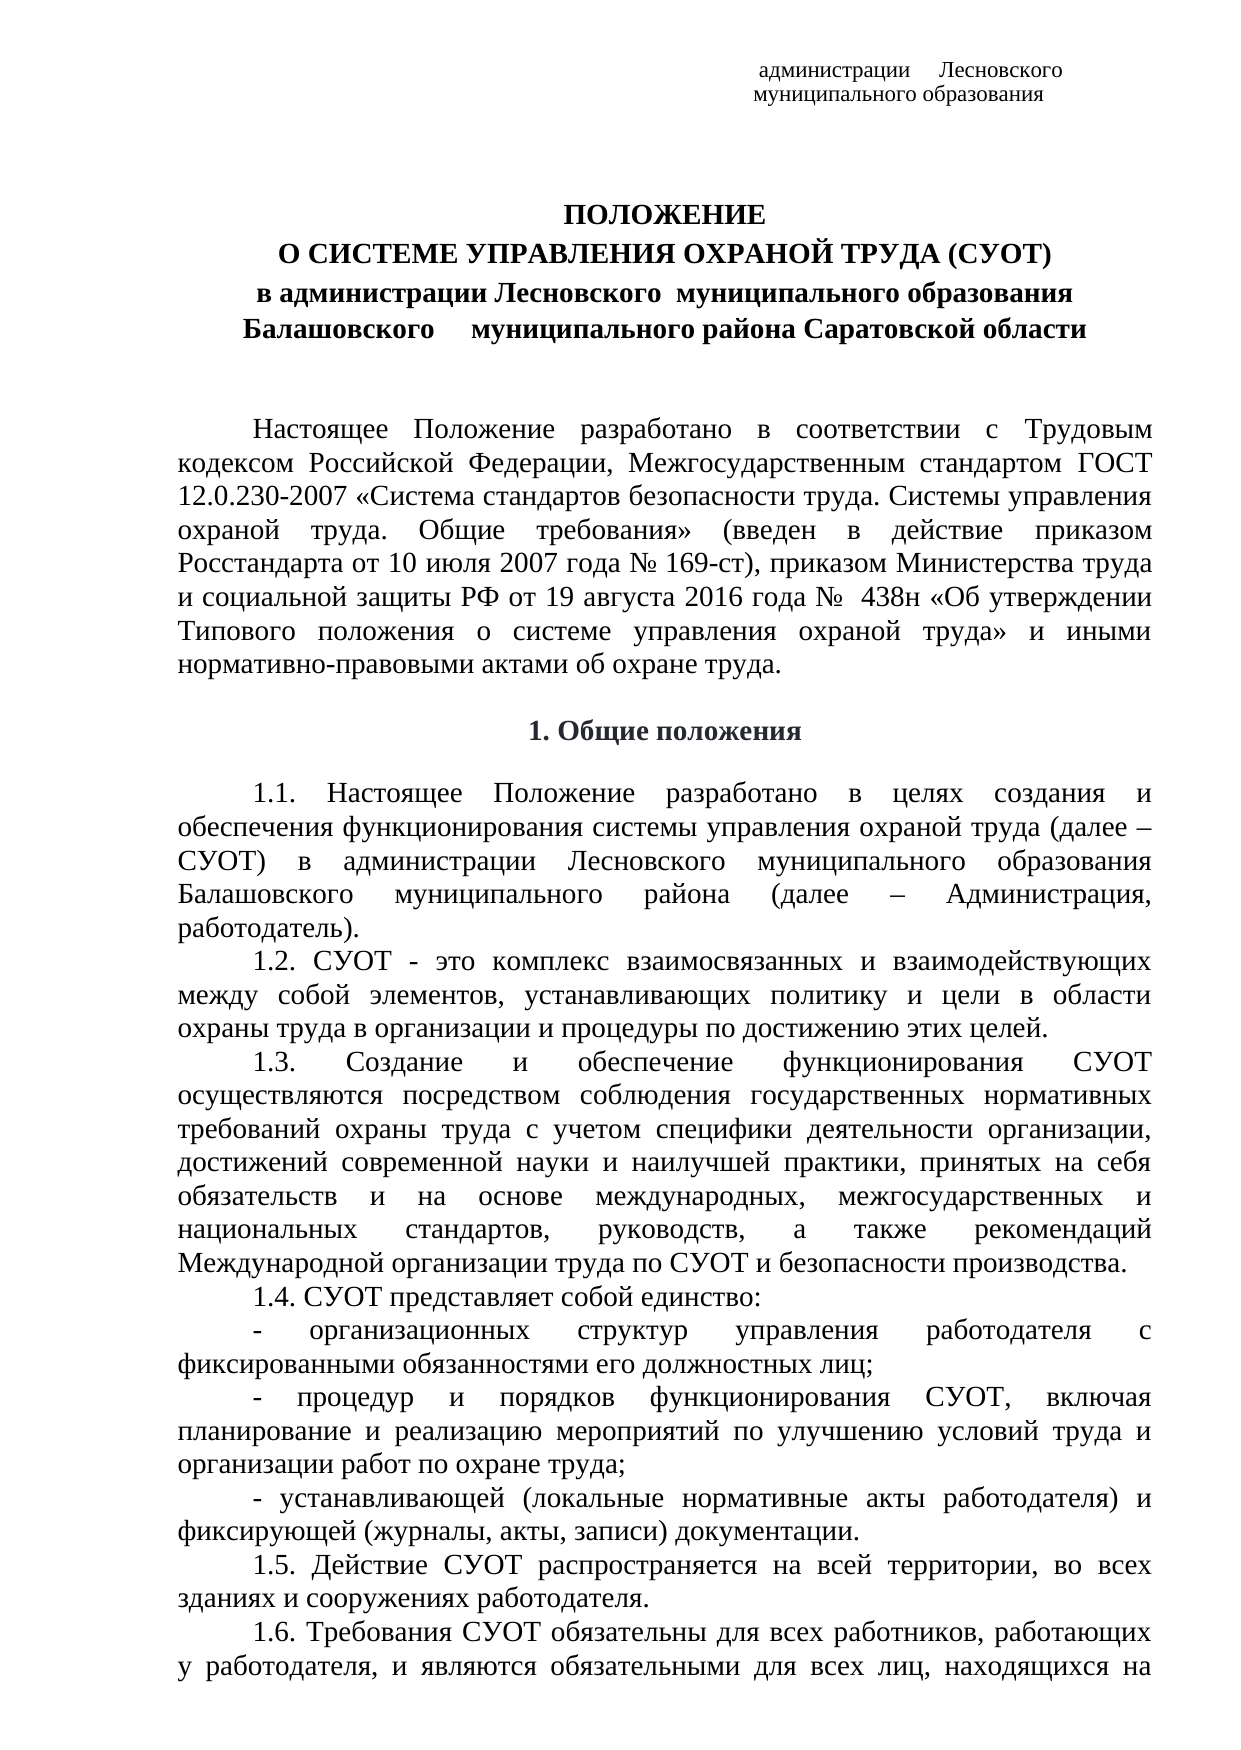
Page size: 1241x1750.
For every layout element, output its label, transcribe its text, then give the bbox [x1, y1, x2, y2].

text Настоящее Положение разработано в соответствии с Трудовым кодексом Российской Федерации, Межгосударственным стандартом ГОСТ 12.0.230-2007 «Система стандартов безопасности труда. Системы управления охраной труда. Общие требования» (введен в действие приказом Росстандарта от 10 июля 2007 года № 169-ст), приказом Министерства труда и социальной защиты РФ от 19 августа 2016 года № 438н «Об утверждении Типового положения о системе управления охраной труда» и иными нормативно-правовыми актами об охране труда. [177, 411, 1152, 680]
text в администрации Лесновского муниципального образования Балашовского муниципального района Саратовской области [177, 275, 1152, 345]
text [177, 1614, 1152, 1681]
text 1.1. Настоящее Положение разработано в целях создания и обеспечения функционирования системы управления охраной труда (далее – СУОТ) в администрации Лесновского муниципального образования Балашовского муниципального района (далее – Администрация, работодатель). [177, 776, 1152, 943]
text О СИСТЕМЕ УПРАВЛЕНИЯ ОХРАНОЙ ТРУДА (СУОТ) [177, 236, 1152, 270]
text ПОЛОЖЕНИЕ [177, 197, 1152, 231]
text 1. Общие положения [177, 713, 1152, 747]
text 1.5. Действие СУОТ распространяется на всей территории, во всех зданиях и сооружениях работодателя. [177, 1547, 1152, 1614]
text - процедур и порядков функционирования СУОТ, включая планирование и реализацию мероприятий по улучшению условий труда и организации работ по охране труда; [177, 1379, 1152, 1480]
text 1.4. СУОТ представляет собой единство: [177, 1279, 1152, 1312]
text - организационных структур управления работодателя с фиксированными обязанностями его должностных лиц; [177, 1312, 1152, 1379]
text - устанавливающей (локальные нормативные акты работодателя) и фиксирующей (журналы, акты, записи) документации. [177, 1480, 1152, 1547]
text 1.3. Создание и обеспечение функционирования СУОТ осуществляются посредством соблюдения государственных нормативных требований охраны труда с учетом специфики деятельности организации, достижений современной науки и наилучшей практики, принятых на себя обязательств и на основе международных, межгосударственных и национальных стандартов, руководств, а также рекомендаций Международной организации труда по СУОТ и безопасности производства. [177, 1044, 1152, 1279]
text 1.2. СУОТ - это комплекс взаимосвязанных и взаимодействующих между собой элементов, устанавливающих политику и цели в области охраны труда в организации и процедуры по достижению этих целей. [177, 943, 1152, 1044]
text администрации Лесновского муниципального образования [753, 59, 1143, 106]
